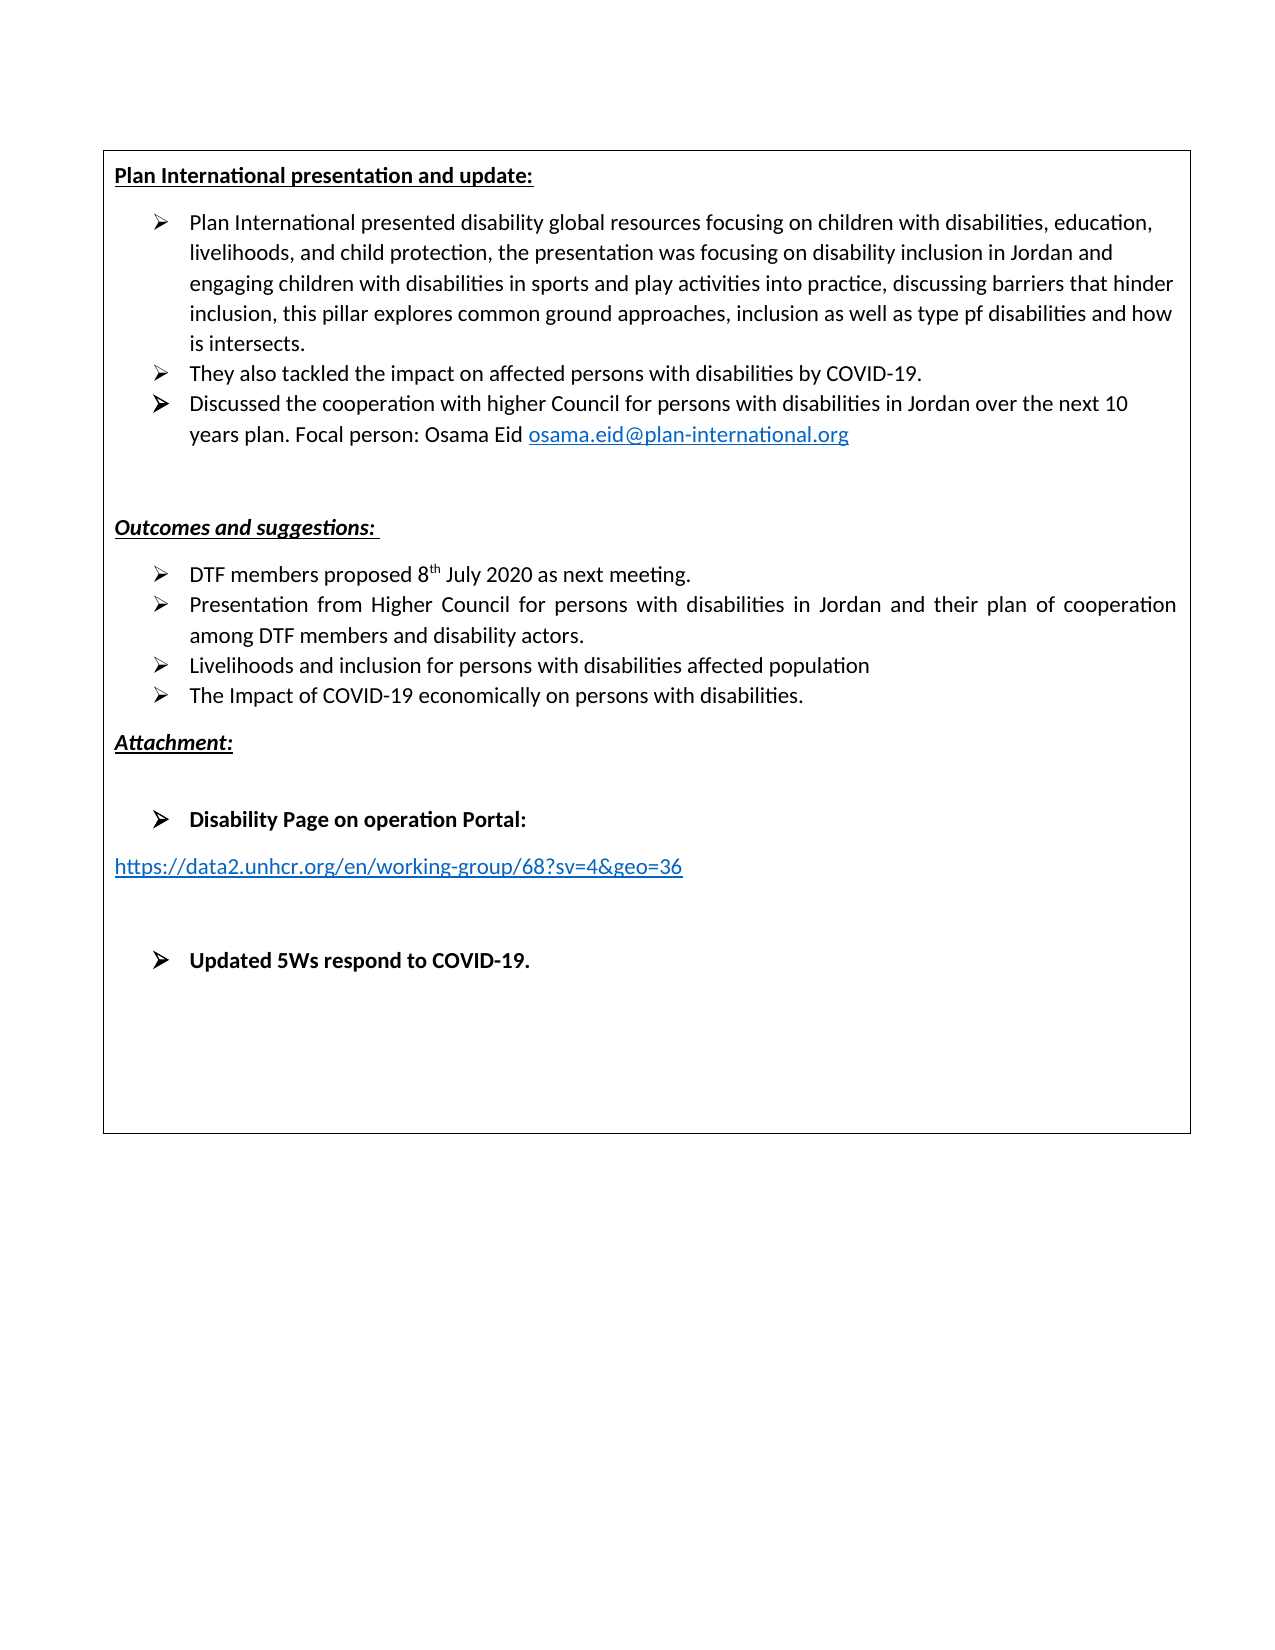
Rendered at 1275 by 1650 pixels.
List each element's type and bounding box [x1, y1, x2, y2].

table_header [104, 151, 1190, 1133]
